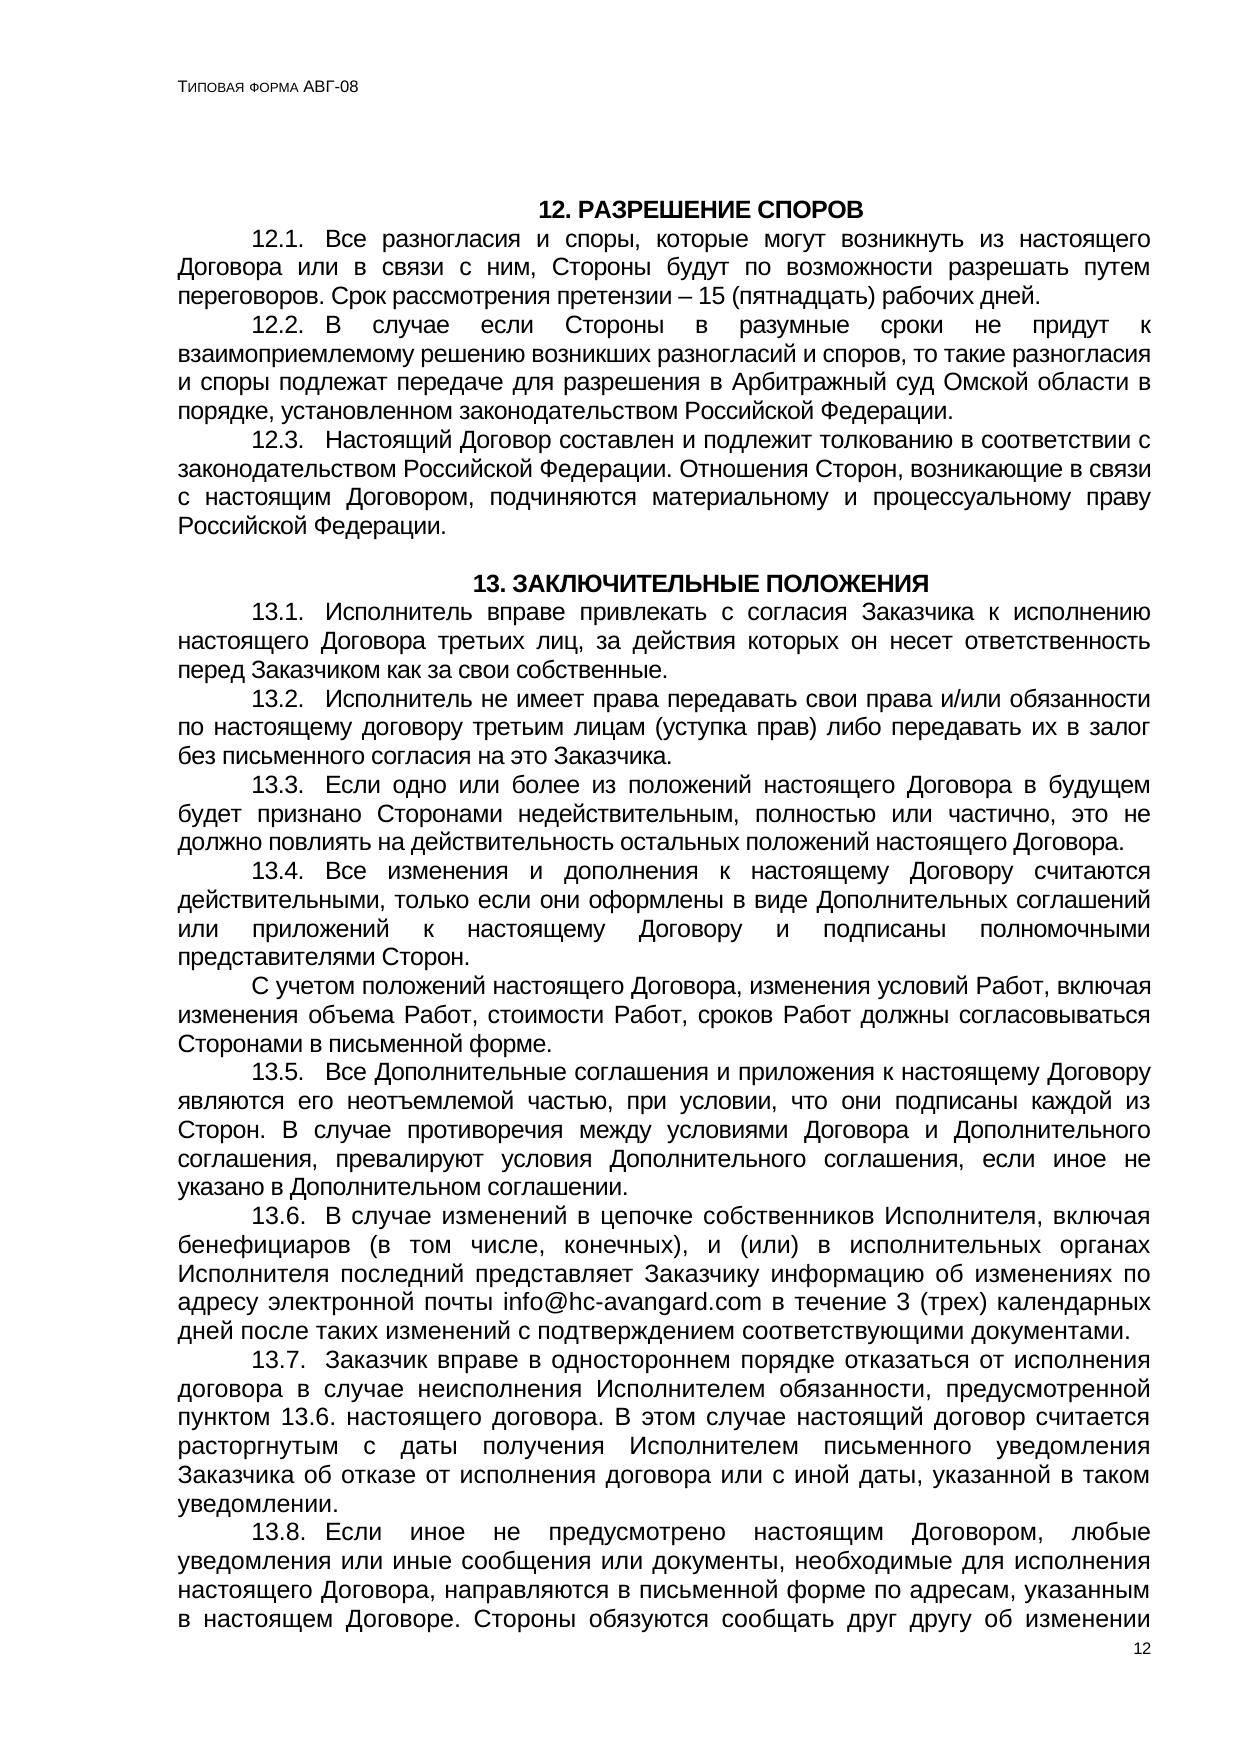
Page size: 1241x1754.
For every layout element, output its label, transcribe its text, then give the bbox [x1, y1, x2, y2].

subtitle 13.7. Заказчик вправе в одностороннем порядке отказаться от исполнения договора в случае неисполнения Исполнителем обязанности, предусмотренной пунктом 13.6. настоящего договора. В этом случае настоящий договор считается расторгнутым с даты получения Исполнителем письменного уведомления Заказчика об отказе от исполнения договора или с иной даты, указанной в таком уведомлении. [177, 1345, 1152, 1517]
text 13.2. Исполнитель не имеет права передавать свои права и/или обязанности по настоящему договору третьим лицам (уступка прав) либо передавать их в залог без письменного согласия на это Заказчика. [177, 683, 1152, 770]
text 13.5. Все Дополнительные соглашения и приложения к настоящему Договору являются его неотъемлемой частью, при условии, что они подписаны каждой из Сторон. В случае противоречия между условиями Договора и Дополнительного соглашения, превалируют условия Дополнительного соглашения, если иное не указано в Дополнительном соглашении. [177, 1057, 1152, 1201]
text 12. РАЗРЕШЕНИЕ СПОРОВ [177, 195, 1152, 223]
text 12.3. Настоящий Договор составлен и подлежит толкованию в соответствии с законодательством Российской Федерации. Отношения Сторон, возникающие в связи с настоящим Договором, подчиняются материальному и процессуальному праву Российской Федерации. [177, 425, 1152, 540]
subtitle 13.6. В случае изменений в цепочке собственников Исполнителя, включая бенефициаров (в том числе, конечных), и (или) в исполнительных органах Исполнителя последний представляет Заказчику информацию об изменениях по адресу электронной почты info@hc-avangard.com в течение 3 (трех) календарных дней после таких изменений с подтверждением соответствующими документами. [177, 1201, 1152, 1345]
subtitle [177, 1517, 1152, 1632]
text 12.1. Все разногласия и споры, которые могут возникнуть из настоящего Договора или в связи с ним, Стороны будут по возможности разрешать путем переговоров. Срок рассмотрения претензии – 15 (пятнадцать) рабочих дней. [177, 223, 1152, 310]
text С учетом положений настоящего Договора, изменения условий Работ, включая изменения объема Работ, стоимости Работ, сроков Работ должны согласовываться Сторонами в письменной форме. [177, 971, 1152, 1057]
text 13.3. Если одно или более из положений настоящего Договора в будущем будет признано Сторонами недействительным, полностью или частично, это не должно повлиять на действительность остальных положений настоящего Договора. [177, 770, 1152, 856]
text 13.4. Все изменения и дополнения к настоящему Договору считаются действительными, только если они оформлены в виде Дополнительных соглашений или приложений к настоящему Договору и подписаны полномочными представителями Сторон. [177, 856, 1152, 971]
text 13. ЗАКЛЮЧИТЕЛЬНЫЕ ПОЛОЖЕНИЯ [177, 568, 1152, 597]
text 12.2. В случае если Стороны в разумные сроки не придут к взаимоприемлемому решению возникших разногласий и споров, то такие разногласия и споры подлежат передаче для разрешения в Арбитражный суд Омской области в порядке, установленном законодательством Российской Федерации. [177, 310, 1152, 425]
text 13.1. Исполнитель вправе привлекать с согласия Заказчика к исполнению настоящего Договора третьих лиц, за действия которых он несет ответственность перед Заказчиком как за свои собственные. [177, 597, 1152, 683]
